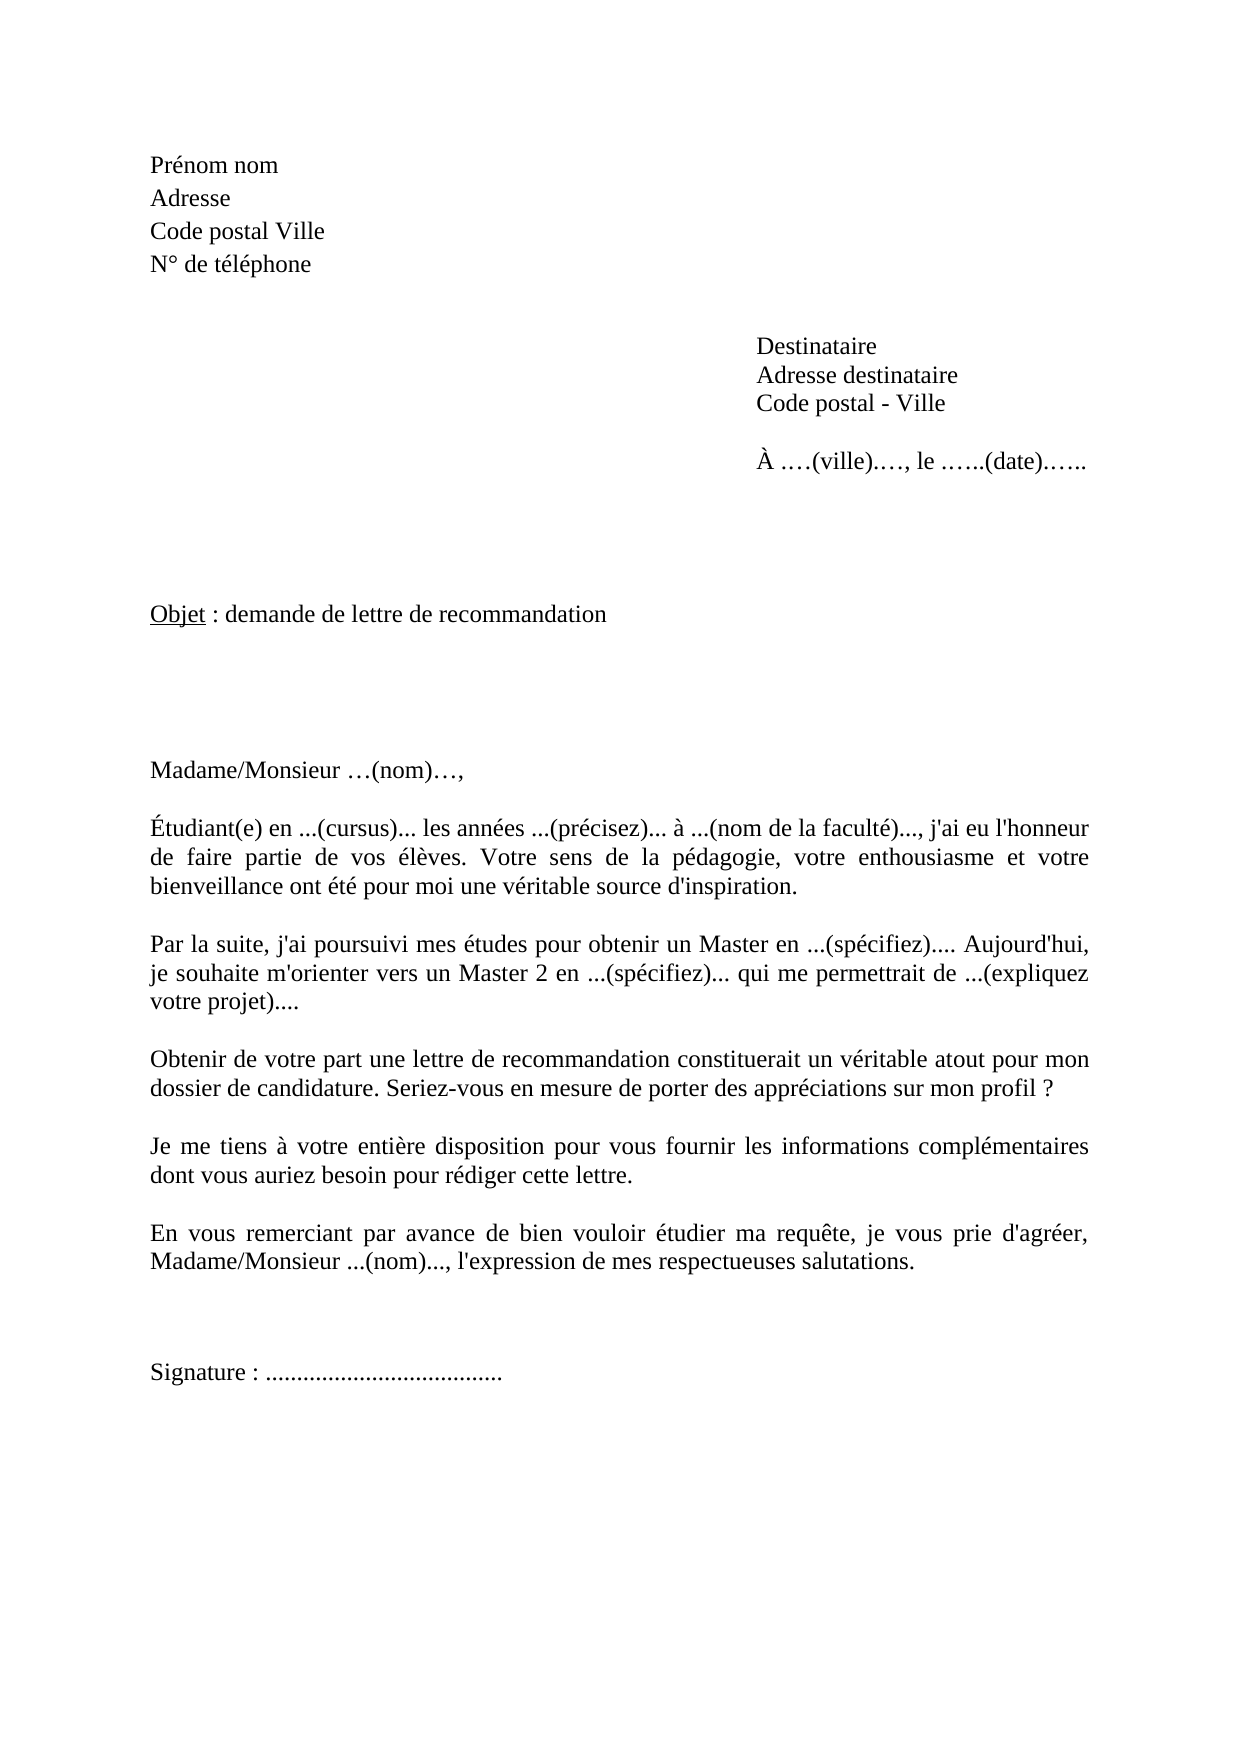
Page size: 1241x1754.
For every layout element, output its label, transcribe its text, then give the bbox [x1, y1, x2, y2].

text Je me tiens à votre entière disposition pour vous fournir les informations complémentaires dont vous auriez besoin pour rédiger cette lettre. [150, 1131, 1090, 1188]
text À .…(ville).…, le .…..(date).….. [150, 446, 1090, 475]
text Prénom nom Adresse Code postal Ville N° de téléphone [150, 150, 1090, 278]
text Destinataire [150, 331, 1090, 360]
text En vous remerciant par avance de bien vouloir étudier ma requête, je vous prie d'agréer, Madame/Monsieur ...(nom)..., l'expression de mes respectueuses salutations. [150, 1218, 1090, 1275]
text Par la suite, j'ai poursuivi mes études pour obtenir un Master en ...(spécifiez).... Aujourd'hui, je souhaite m'orienter vers un Master 2 en ...(spécifiez)... qui me permettrait de ...(expliquez votre projet).... [150, 929, 1090, 1015]
text Code postal - Ville [150, 388, 1090, 417]
text Adresse destinataire [150, 360, 1090, 388]
text Objet : demande de lettre de recommandation [150, 599, 1090, 627]
text Signature : ...................................... [150, 1304, 1090, 1386]
text Étudiant(e) en ...(cursus)... les années ...(précisez)... à ...(nom de la faculté)..., j'ai eu l'honneur de faire partie de vos élèves. Votre sens de la pédagogie, votre enthousiasme et votre bienveillance ont été pour moi une véritable source d'inspiration. [150, 813, 1090, 900]
text Obtenir de votre part une lettre de recommandation constituerait un véritable atout pour mon dossier de candidature. Seriez-vous en mesure de porter des appréciations sur mon profil ? [150, 1044, 1090, 1102]
text Madame/Monsieur …(nom)…, [150, 756, 1090, 784]
